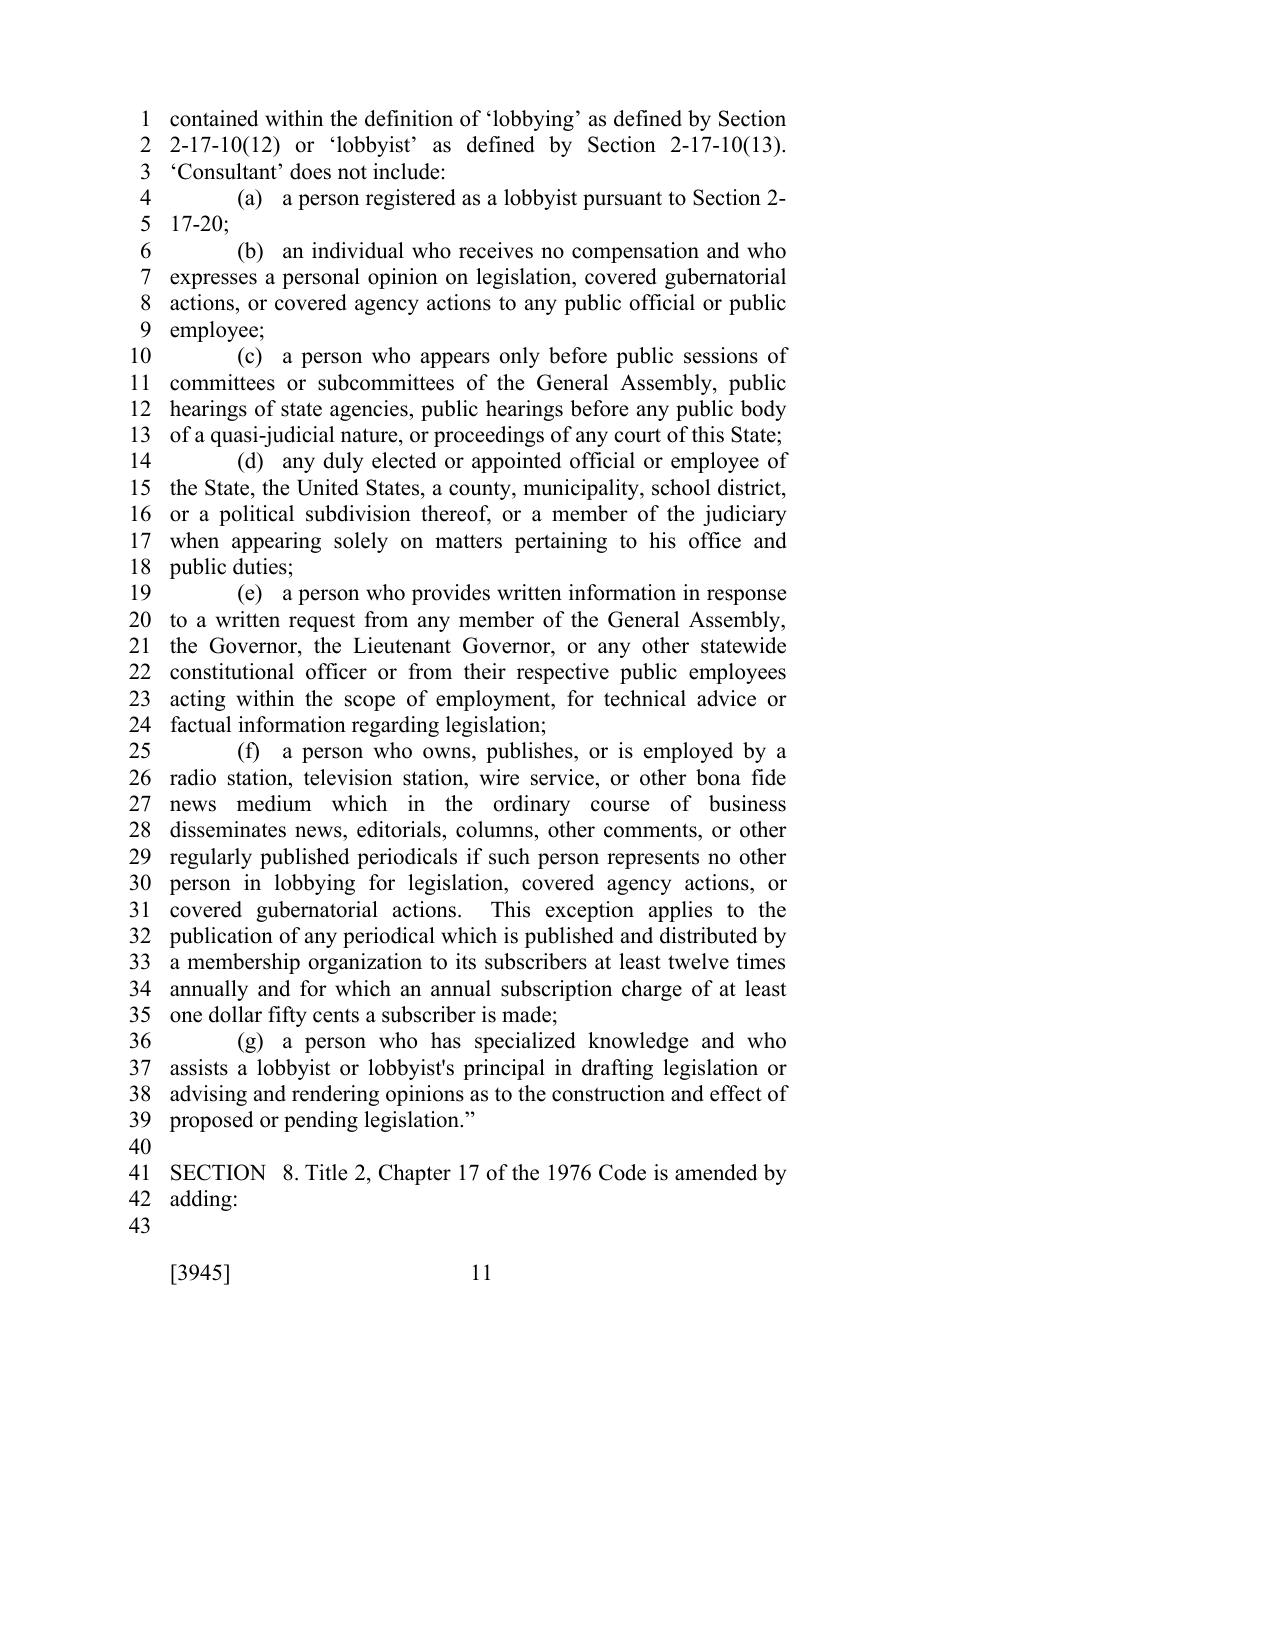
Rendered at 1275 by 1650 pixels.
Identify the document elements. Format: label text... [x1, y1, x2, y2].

text (d) any duly elected or appointed official or employee of the State, the United States, a county, municipality, school district, or a political subdivision thereof, or a member of the judiciary when appearing solely on matters pertaining to his office and public duties; [169, 448, 787, 579]
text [169, 105, 787, 184]
text (e) a person who provides written information in response to a written request from any member of the General Assembly, the Governor, the Lieutenant Governor, or any other statewide constitutional officer or from their respective public employees acting within the scope of employment, for technical advice or factual information regarding legislation; [169, 579, 787, 737]
text (a) a person registered as a lobbyist pursuant to Section 2-17-20; [169, 184, 787, 237]
text (c) a person who appears only before public sessions of committees or subcommittees of the General Assembly, public hearings of state agencies, public hearings before any public body of a quasi-judicial nature, or proceedings of any court of this State; [169, 342, 787, 448]
text (f) a person who owns, publishes, or is employed by a radio station, television station, wire service, or other bona fide news medium which in the ordinary course of business disseminates news, editorials, columns, other comments, or other regularly published periodicals if such person represents no other person in lobbying for legislation, covered agency actions, or covered gubernatorial actions. This exception applies to the publication of any periodical which is published and distributed by a membership organization to its subscribers at least twelve times annually and for which an annual subscription charge of at least one dollar fifty cents a subscriber is made; [169, 737, 787, 1027]
text (b) an individual who receives no compensation and who expresses a personal opinion on legislation, covered gubernatorial actions, or covered agency actions to any public official or public employee; [169, 237, 787, 342]
text (g) a person who has specialized knowledge and who assists a lobbyist or lobbyist's principal in drafting legislation or advising and rendering opinions as to the construction and effect of proposed or pending legislation.” [169, 1027, 787, 1133]
text SECTION 8. Title 2, Chapter 17 of the 1976 Code is amended by adding: [169, 1159, 787, 1212]
